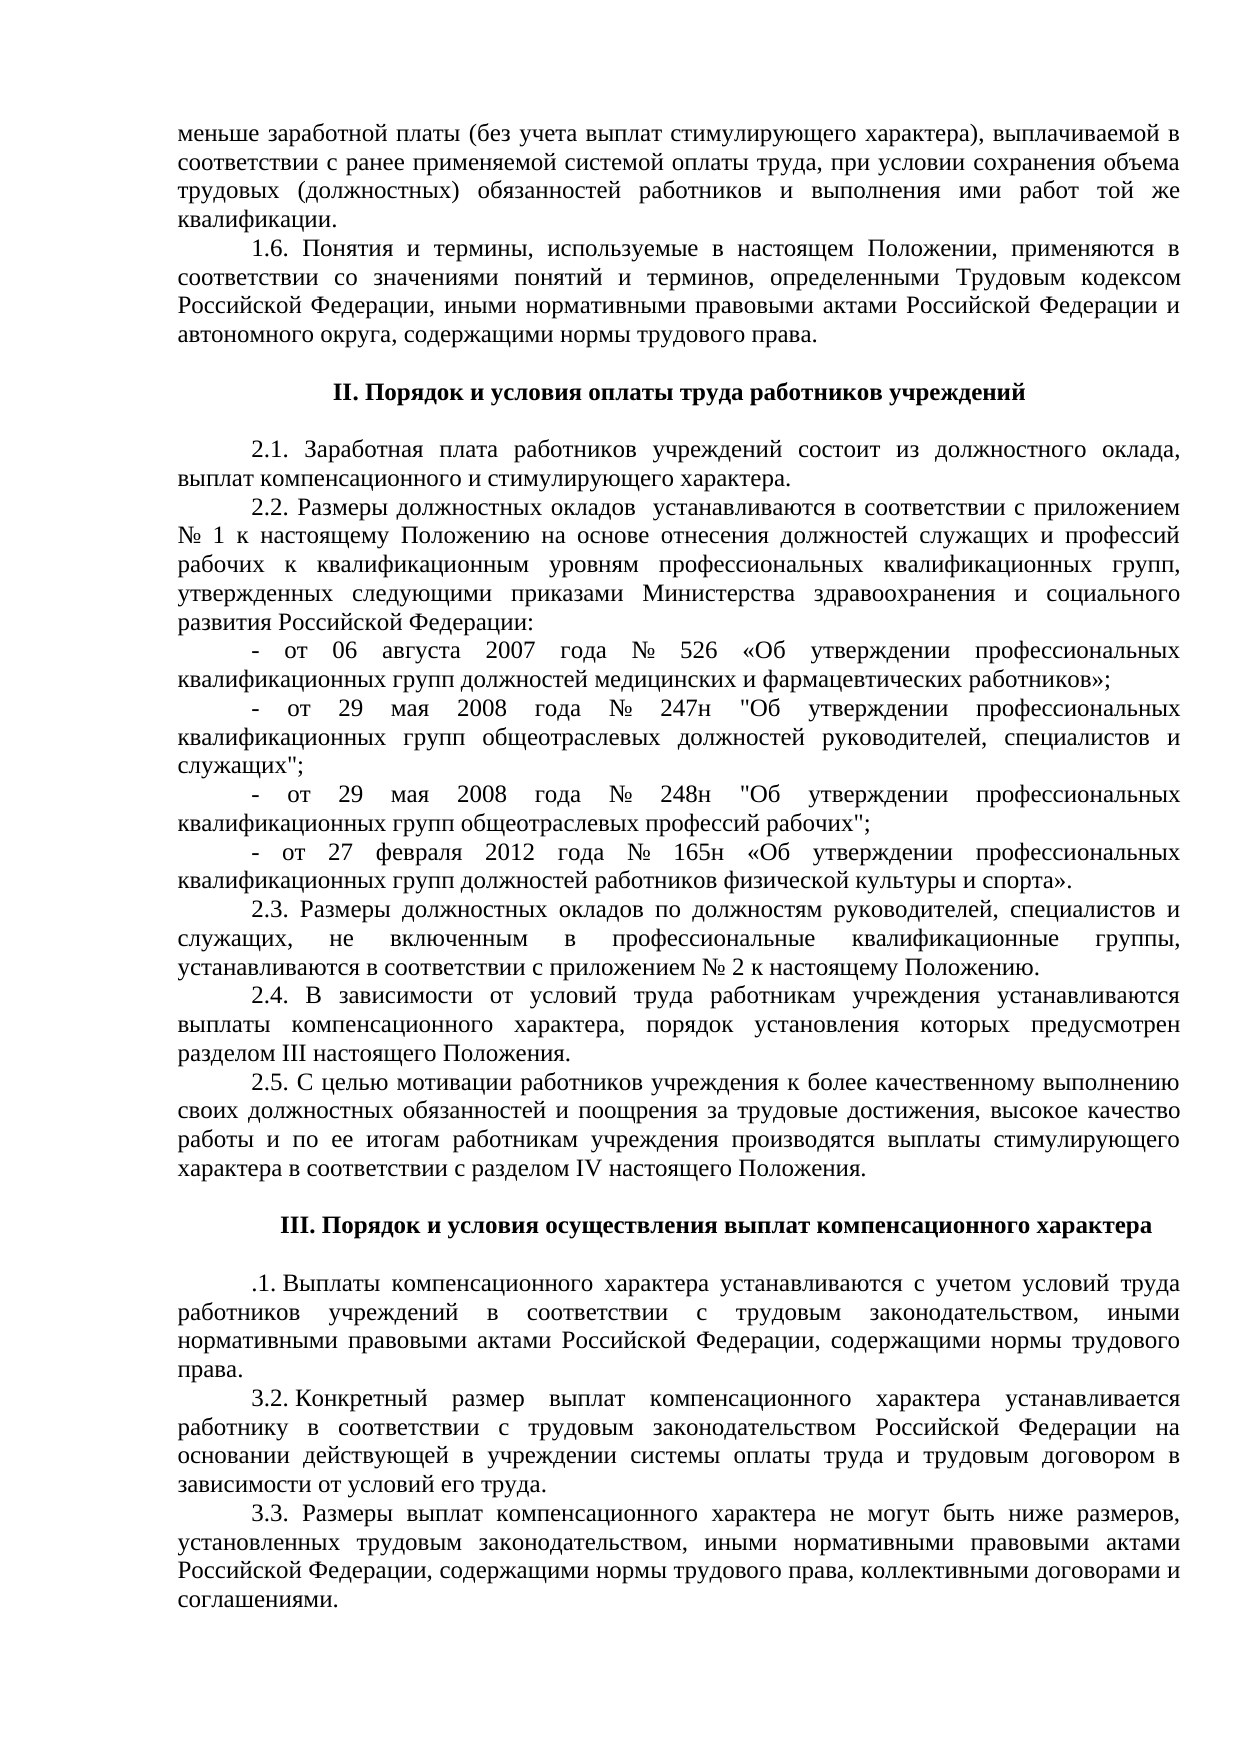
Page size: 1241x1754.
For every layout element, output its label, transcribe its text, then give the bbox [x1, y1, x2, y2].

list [177, 118, 1181, 233]
text II. Порядок и условия оплаты труда работников учреждений [177, 377, 1181, 406]
text 2.2. Размеры должностных окладов устанавливаются в соответствии с приложением № 1 к настоящему Положению на основе отнесения должностей служащих и профессий рабочих к квалификационным уровням профессиональных квалификационных групп, утвержденных следующими приказами Министерства здравоохранения и социального развития Российской Федерации: [177, 492, 1181, 636]
text .1. Выплаты компенсационного характера устанавливаются с учетом условий труда работников учреждений в соответствии с трудовым законодательством, иными нормативными правовыми актами Российской Федерации, содержащими нормы трудового права. [177, 1268, 1181, 1383]
text - от 29 мая 2008 года № 247н "Об утверждении профессиональных квалификационных групп общеотраслевых должностей руководителей, специалистов и служащих"; [177, 693, 1181, 779]
text 3.3. Размеры выплат компенсационного характера не могут быть ниже размеров, установленных трудовым законодательством, иными нормативными правовыми актами Российской Федерации, содержащими нормы трудового права, коллективными договорами и соглашениями. [177, 1498, 1181, 1613]
text - от 27 февраля 2012 года № 165н «Об утверждении профессиональных квалификационных групп должностей работников физической культуры и спорта». [177, 837, 1181, 894]
text 3.2. Конкретный размер выплат компенсационного характера устанавливается работнику в соответствии с трудовым законодательством Российской Федерации на основании действующей в учреждении системы оплаты труда и трудовым договором в зависимости от условий его труда. [177, 1383, 1181, 1498]
text 2.5. С целью мотивации работников учреждения к более качественному выполнению своих должностных обязанностей и поощрения за трудовые достижения, высокое качество работы и по ее итогам работникам учреждения производятся выплаты стимулирующего характера в соответствии с разделом IV настоящего Положения. [177, 1067, 1181, 1182]
text 2.4. В зависимости от условий труда работникам учреждения устанавливаются выплаты компенсационного характера, порядок установления которых предусмотрен разделом III настоящего Положения. [177, 981, 1181, 1067]
text - от 06 августа 2007 года № 526 «Об утверждении профессиональных квалификационных групп должностей медицинских и фармацевтических работников»; [177, 636, 1181, 693]
list 1.6. Понятия и термины, используемые в настоящем Положении, применяются в соответствии со значениями понятий и терминов, определенными Трудовым кодексом Российской Федерации, иными нормативными правовыми актами Российской Федерации и автономного округа, содержащими нормы трудового права. [177, 233, 1181, 348]
text III. Порядок и условия осуществления выплат компенсационного характера [177, 1211, 1181, 1239]
list 2.1. Заработная плата работников учреждений состоит из должностного оклада, выплат компенсационного и стимулирующего характера. [177, 434, 1181, 492]
text - от 29 мая 2008 года № 248н "Об утверждении профессиональных квалификационных групп общеотраслевых профессий рабочих"; [177, 779, 1181, 837]
text 2.3. Размеры должностных окладов по должностям руководителей, специалистов и служащих, не включенным в профессиональные квалификационные группы, устанавливаются в соответствии с приложением № 2 к настоящему Положению. [177, 894, 1181, 981]
